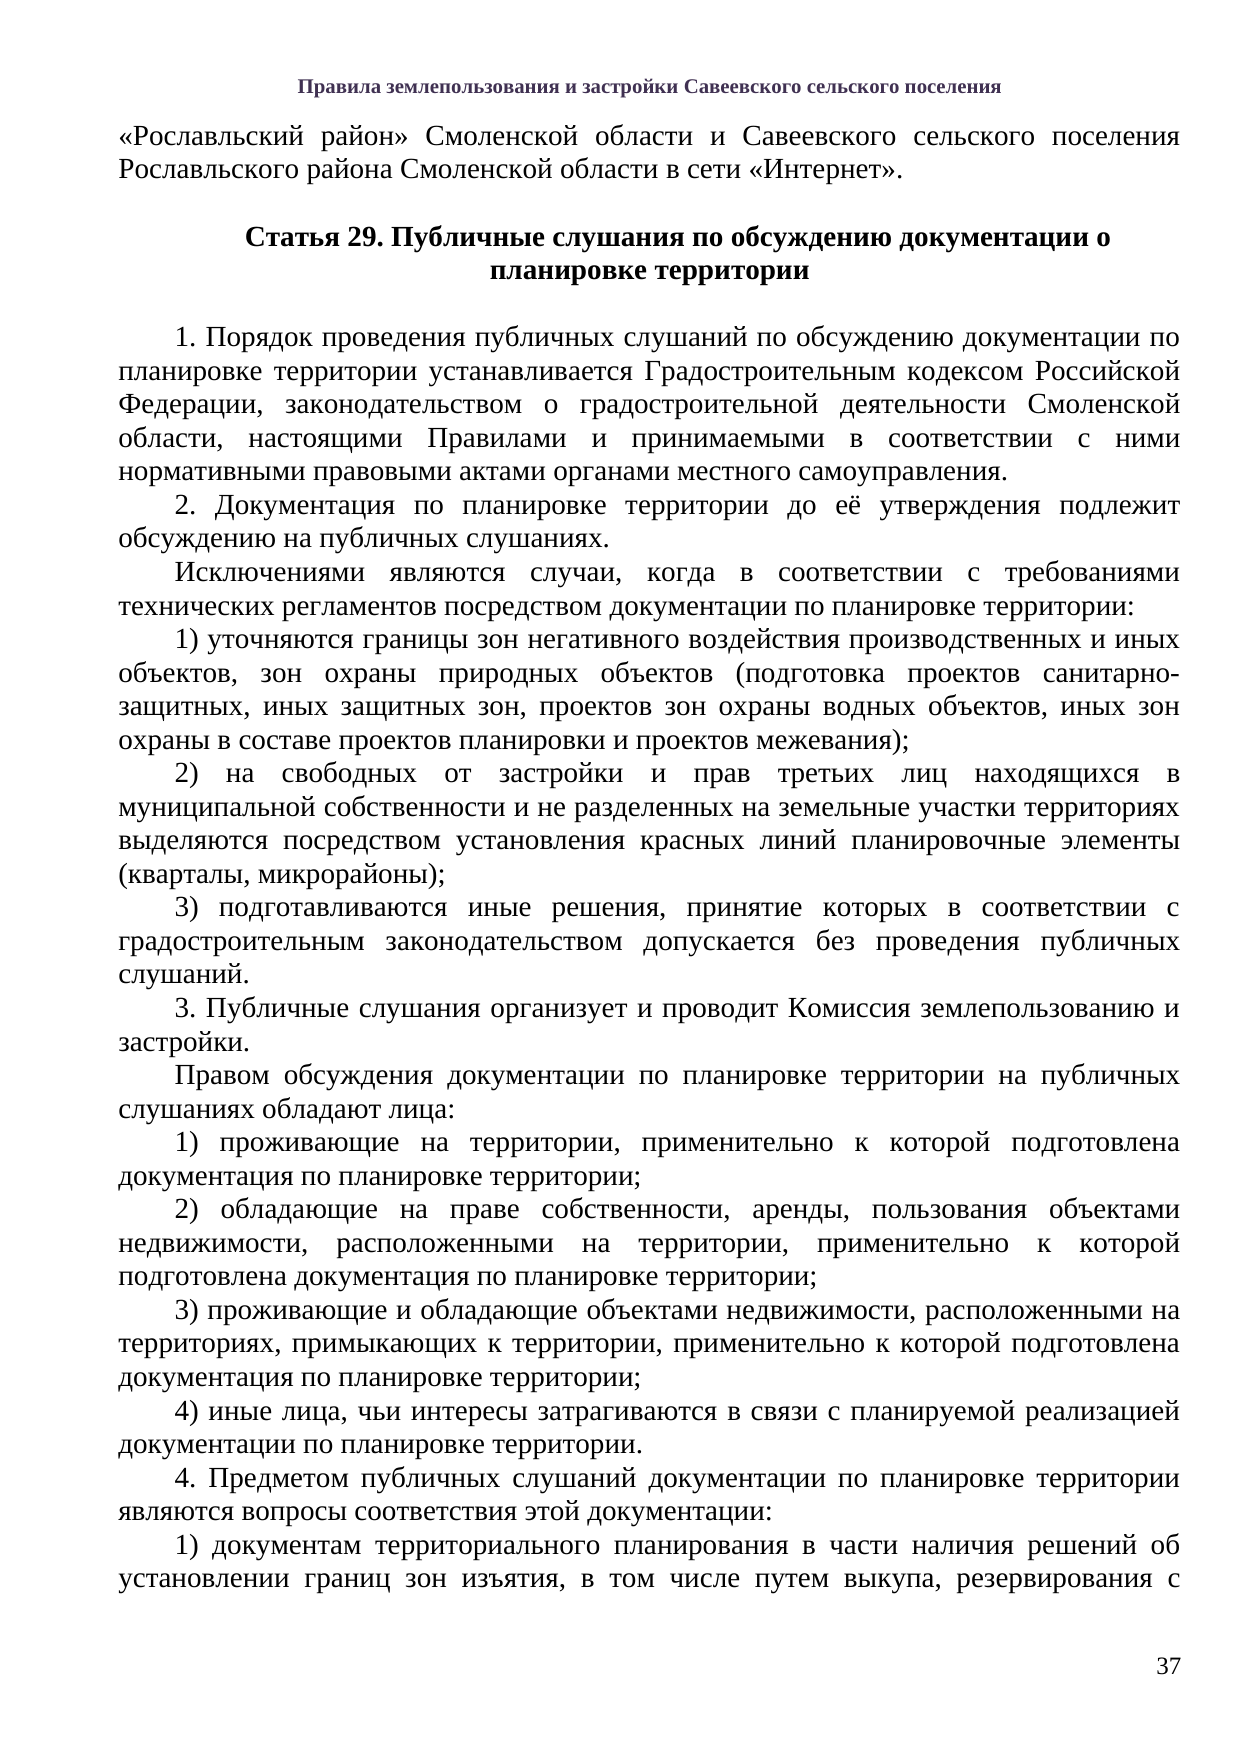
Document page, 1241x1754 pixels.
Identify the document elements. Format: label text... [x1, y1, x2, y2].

text 2) обладающие на праве собственности, аренды, пользования объектами недвижимости, расположенными на территории, применительно к которой подготовлена документация по планировке территории; [118, 1191, 1181, 1292]
text 3. Публичные слушания организует и проводит Комиссия землепользованию и застройки. [118, 990, 1181, 1057]
text 1) уточняются границы зон негативного воздействия производственных и иных объектов, зон охраны природных объектов (подготовка проектов санитарно-защитных, иных защитных зон, проектов зон охраны водных объектов, иных зон охраны в составе проектов планировки и проектов межевания); [118, 621, 1181, 755]
text Статья 29. Публичные слушания по обсуждению документации о планировке территории [118, 219, 1181, 286]
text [118, 118, 1181, 185]
text Правом обсуждения документации по планировке территории на публичных слушаниях обладают лица: [118, 1057, 1181, 1124]
text 2. Документация по планировке территории до её утверждения подлежит обсуждению на публичных слушаниях. [118, 487, 1181, 554]
text 1. Порядок проведения публичных слушаний по обсуждению документации по планировке территории устанавливается Градостроительным кодексом Российской Федерации, законодательством о градостроительной деятельности Смоленской области, настоящими Правилами и принимаемыми в соответствии с ними нормативными правовыми актами органами местного самоуправления. [118, 319, 1181, 487]
text 1) проживающие на территории, применительно к которой подготовлена документация по планировке территории; [118, 1124, 1181, 1191]
text Исключениями являются случаи, когда в соответствии с требованиями технических регламентов посредством документации по планировке территории: [118, 554, 1181, 621]
text 4. Предметом публичных слушаний документации по планировке территории являются вопросы соответствия этой документации: [118, 1460, 1181, 1527]
text 2) на свободных от застройки и прав третьих лиц находящихся в муниципальной собственности и не разделенных на земельные участки территориях выделяются посредством установления красных линий планировочные элементы (кварталы, микрорайоны); [118, 755, 1181, 889]
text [118, 1527, 1181, 1594]
text 4) иные лица, чьи интересы затрагиваются в связи с планируемой реализацией документации по планировке территории. [118, 1393, 1181, 1460]
text 3) подготавливаются иные решения, принятие которых в соответствии с градостроительным законодательством допускается без проведения публичных слушаний. [118, 889, 1181, 990]
text 3) проживающие и обладающие объектами недвижимости, расположенными на территориях, примыкающих к территории, применительно к которой подготовлена документация по планировке территории; [118, 1292, 1181, 1393]
